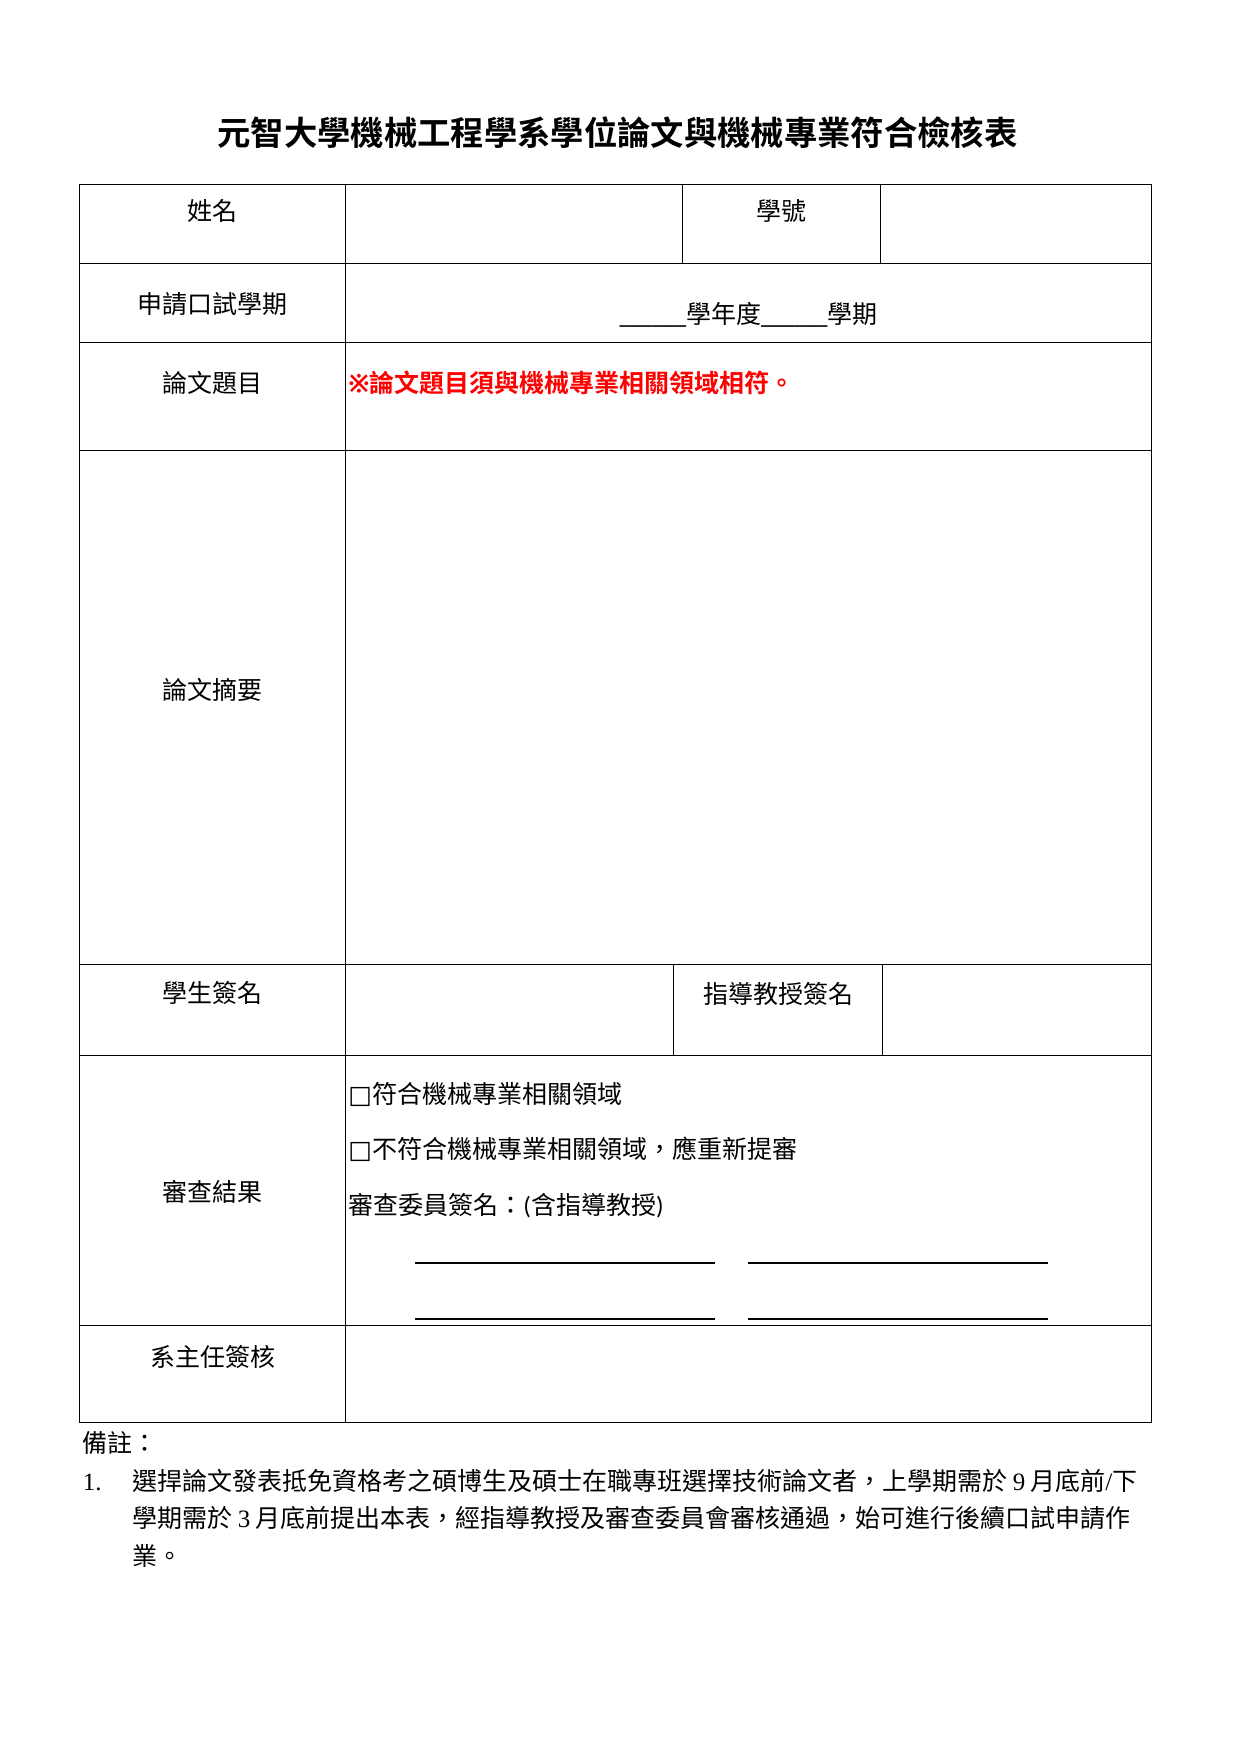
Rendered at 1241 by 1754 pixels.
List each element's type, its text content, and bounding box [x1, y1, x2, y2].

table_cell [346, 451, 1151, 964]
text 備註： [83, 1423, 1152, 1461]
table_cell 申請口試學期 [80, 264, 345, 342]
table_cell 系主任簽核 [80, 1326, 345, 1422]
table_cell [346, 1326, 1151, 1422]
table_cell ※論文題目須與機械專業相關領域相符。 [346, 343, 1151, 449]
table_header [881, 185, 1151, 263]
table_header 學號 [683, 185, 880, 263]
table_header [346, 185, 682, 263]
table_header 姓名 [80, 185, 345, 263]
table_cell 審查結果 [80, 1056, 345, 1325]
text 元智大學機械工程學系學位論文與機械專業符合檢核表 [83, 107, 1152, 155]
table_cell [883, 965, 1151, 1055]
table_cell 論文題目 [80, 343, 345, 449]
table_cell 指導教授簽名 [674, 965, 882, 1055]
table_cell □符合機械專業相關領域 □不符合機械專業相關領域，應重新提審 審查委員簽名：(含指導教授) [346, 1056, 1151, 1325]
table_cell 論文摘要 [80, 451, 345, 964]
table_cell [346, 965, 673, 1055]
table_cell 學生簽名 [80, 965, 345, 1055]
list 選捍論文發表抵免資格考之碩博生及碩士在職專班選擇技術論文者，上學期需於9月底前/下學期需於3月底前提出本表，經指導教授及審查委員會審核通過，始可進行後續口試申請作業。 [83, 1461, 1152, 1573]
table_cell ______學年度______學期 [346, 264, 1151, 342]
